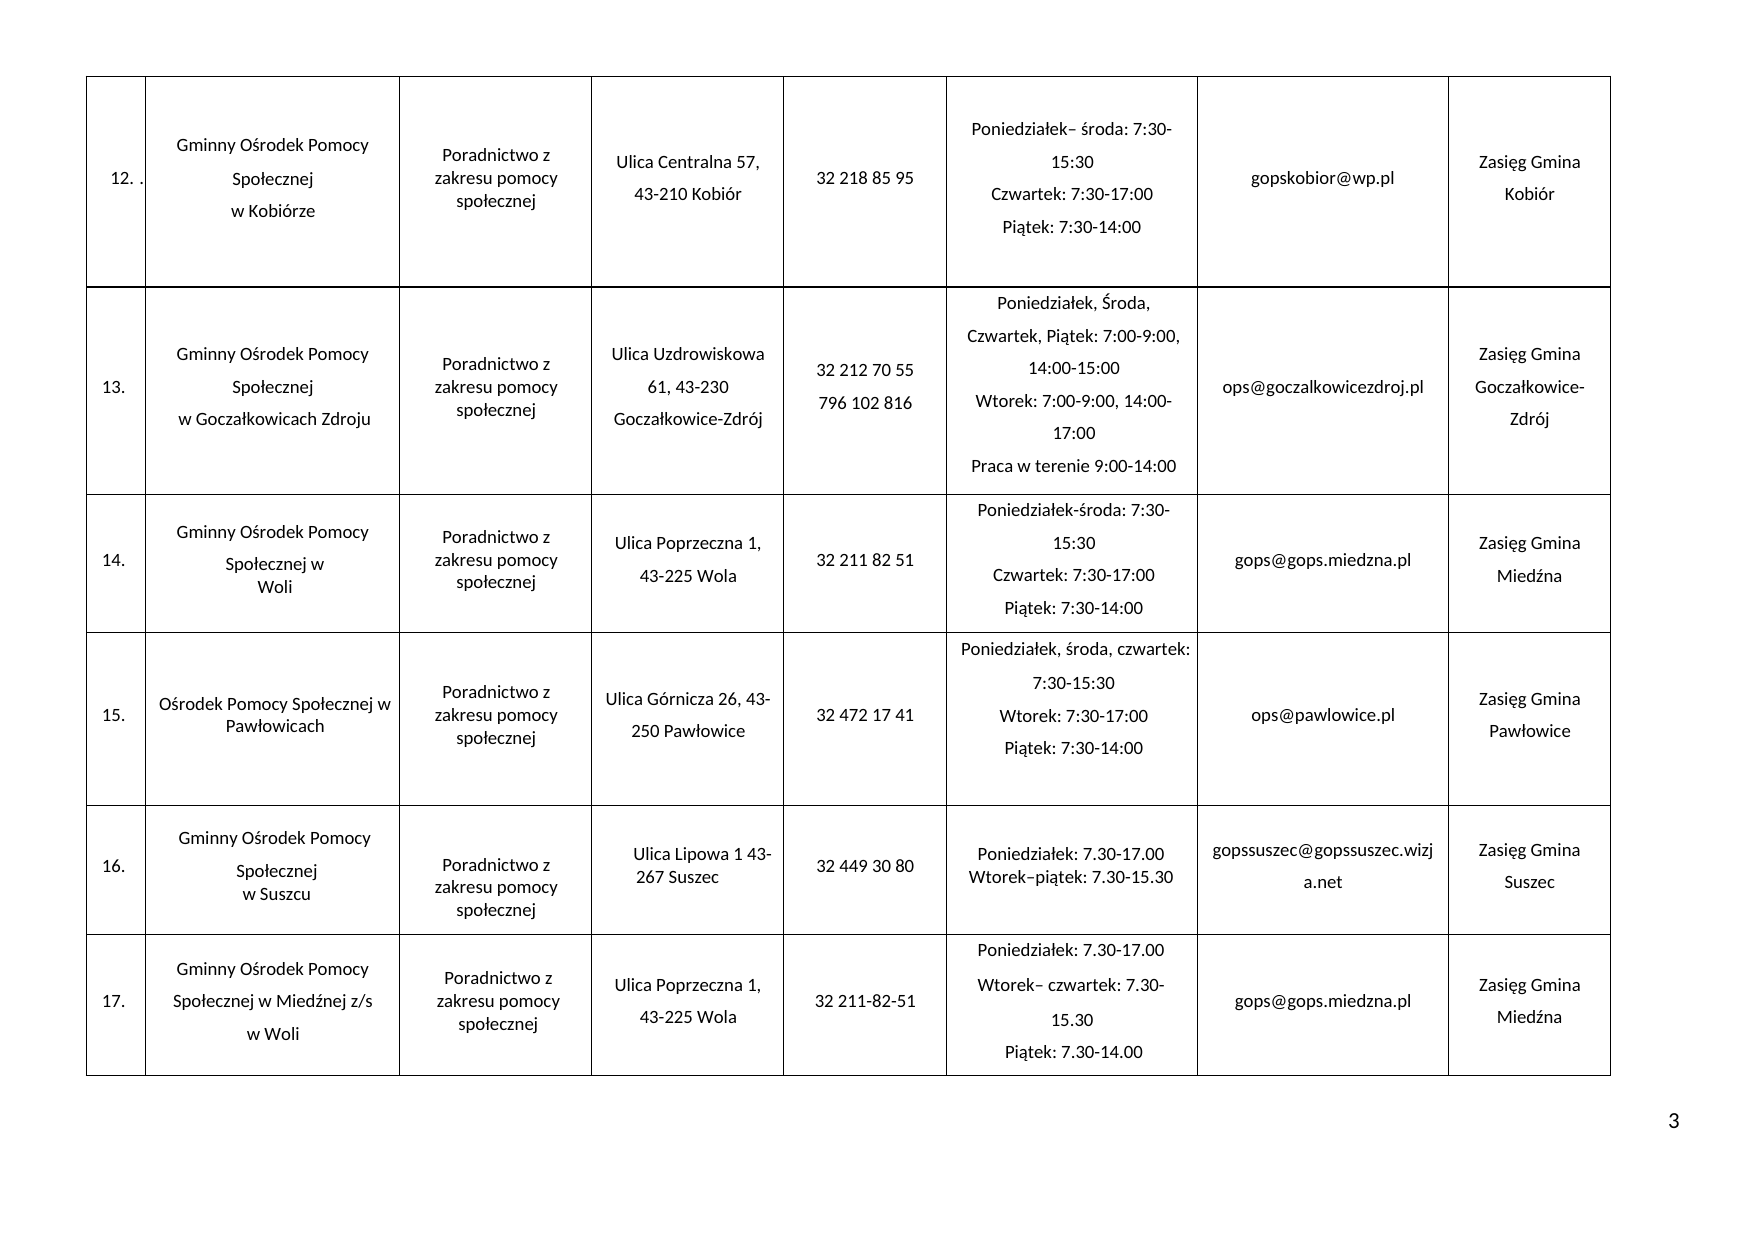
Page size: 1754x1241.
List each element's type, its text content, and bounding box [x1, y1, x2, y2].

table_cell Poradnictwo z zakresu pomocy społecznej [400, 633, 591, 804]
table_cell Zasięg Gmina Pawłowice [1449, 633, 1610, 804]
table_header 12. . [87, 77, 145, 286]
table_cell Gminny Ośrodek Pomocy Społecznej w Woli [146, 495, 399, 632]
table_header 32 218 85 95 [784, 77, 946, 286]
table_cell 14. [87, 495, 145, 632]
table_cell 32 211 82 51 [784, 495, 946, 632]
table_cell Gminny Ośrodek Pomocy Społecznej w Goczałkowicach Zdroju [146, 288, 399, 493]
table_cell Poradnictwo z zakresu pomocy społecznej [400, 806, 591, 933]
table_cell Ulica Uzdrowiskowa 61, 43-230 Goczałkowice-Zdrój [592, 288, 783, 493]
table_cell Ośrodek Pomocy Społecznej w Pawłowicach [146, 633, 399, 804]
table_cell Ulica Poprzeczna 1, 43-225 Wola [592, 495, 783, 632]
table_header Poradnictwo z zakresu pomocy społecznej [400, 77, 591, 286]
table_cell 13. [87, 288, 145, 493]
table_cell Poniedziałek, Środa, Czwartek, Piątek: 7:00-9:00, 14:00-15:00 Wtorek: 7:00-9:00, 14:00- 17:00 Praca w terenie 9:00-14:00 [947, 288, 1197, 493]
table_cell Zasięg Gmina Goczałkowice- Zdrój [1449, 288, 1610, 493]
table_cell Poradnictwo z zakresu pomocy społecznej [400, 495, 591, 632]
table_cell 17. [87, 935, 145, 1075]
table_cell Poradnictwo z zakresu pomocy społecznej [400, 288, 591, 493]
table_cell gopssuszec@gopssuszec.wizj a.net [1198, 806, 1448, 933]
table_cell Ulica Poprzeczna 1, 43-225 Wola [592, 935, 783, 1075]
table_cell ops@pawlowice.pl [1198, 633, 1448, 804]
table_header Poniedziałek– środa: 7:30- 15:30 Czwartek: 7:30-17:00 Piątek: 7:30-14:00 [947, 77, 1197, 286]
table_header Zasięg Gmina Kobiór [1449, 77, 1610, 286]
table_cell 32 449 30 80 [784, 806, 946, 933]
table_cell Gminny Ośrodek Pomocy Społecznej w Miedźnej z/s w Woli [146, 935, 399, 1075]
table_cell Poniedziałek, środa, czwartek: 7:30-15:30 Wtorek: 7:30-17:00 Piątek: 7:30-14:00 [947, 633, 1197, 804]
table_cell Gminny Ośrodek Pomocy Społecznej w Suszcu [146, 806, 399, 933]
table_header Ulica Centralna 57, 43-210 Kobiór [592, 77, 783, 286]
table_header gopskobior@wp.pl [1198, 77, 1448, 286]
table_cell Ulica Górnicza 26, 43- 250 Pawłowice [592, 633, 783, 804]
table_cell gops@gops.miedzna.pl [1198, 935, 1448, 1075]
table_cell Zasięg Gmina Miedźna [1449, 935, 1610, 1075]
table_cell 32 212 70 55 796 102 816 [784, 288, 946, 493]
table_cell Poniedziałek-środa: 7:30- 15:30 Czwartek: 7:30-17:00 Piątek: 7:30-14:00 [947, 495, 1197, 632]
table_cell Poniedziałek: 7.30-17.00 Wtorek– czwartek: 7.30- 15.30 Piątek: 7.30-14.00 [947, 935, 1197, 1075]
table_cell Zasięg Gmina Miedźna [1449, 495, 1610, 632]
table_cell 16. [87, 806, 145, 933]
table_cell Ulica Lipowa 1 43-267 Suszec [592, 806, 783, 933]
table_cell 15. [87, 633, 145, 804]
table_header Gminny Ośrodek Pomocy Społecznej w Kobiórze [146, 77, 399, 286]
table_cell Zasięg Gmina Suszec [1449, 806, 1610, 933]
table_cell Poradnictwo z zakresu pomocy społecznej [400, 935, 591, 1075]
table_cell 32 472 17 41 [784, 633, 946, 804]
table_cell ops@goczalkowicezdroj.pl [1198, 288, 1448, 493]
table_cell Poniedziałek: 7.30-17.00 Wtorek–piątek: 7.30-15.30 [947, 806, 1197, 933]
table_cell gops@gops.miedzna.pl [1198, 495, 1448, 632]
table_cell 32 211-82-51 [784, 935, 946, 1075]
